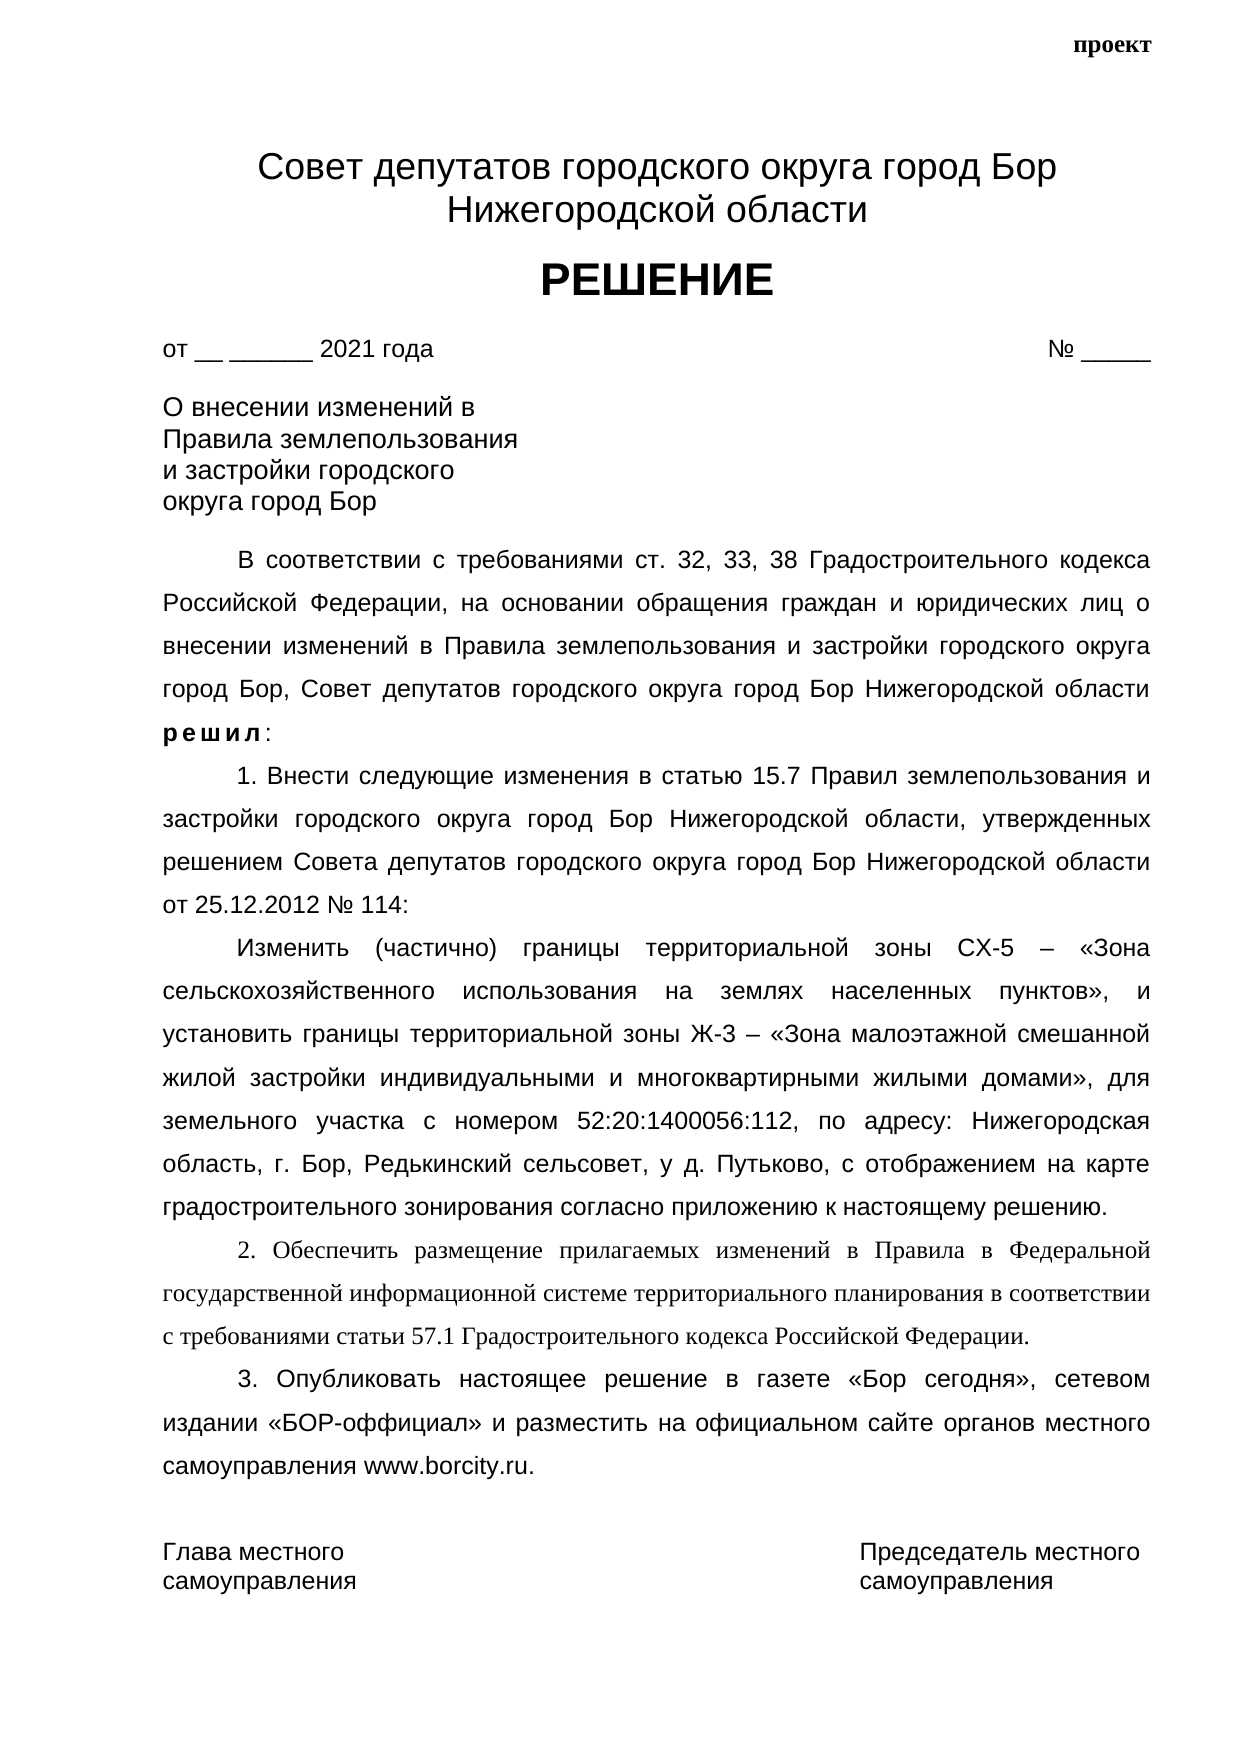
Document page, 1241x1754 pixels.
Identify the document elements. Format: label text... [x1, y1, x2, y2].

text РЕШЕНИЕ [162, 252, 1152, 305]
text 3. Опубликовать настоящее решение в газете «Бор сегодня», сетевом издании «БОР-оффициал» и разместить на официальном сайте органов местного самоуправления www.borcity.ru. [162, 1364, 1152, 1479]
text проект [162, 29, 1152, 58]
text самоуправления самоуправления [162, 1566, 1152, 1594]
text от __ ______ 2021 года № _____ [162, 334, 1152, 363]
text Изменить (частично) границы территориальной зоны СХ-5 – «Зона сельскохозяйственного использования на землях населенных пунктов», и установить границы территориальной зоны Ж-3 – «Зона малоэтажной смешанной жилой застройки индивидуальными и многоквартирными жилыми домами», для земельного участка с номером 52:20:1400056:112, по адресу: Нижегородская область, г. Бор, Редькинский сельсовет, у д. Путьково, с отображением на карте градостроительного зонирования согласно приложению к настоящему решению. [162, 933, 1152, 1221]
text Глава местного Председатель местного [162, 1537, 1152, 1566]
text О внесении изменений в Правила землепользования и застройки городского округа город Бор [162, 391, 532, 516]
text Совет депутатов городского округа город Бор [162, 144, 1152, 188]
text Нижегородской области [162, 188, 1152, 231]
text 2. Обеспечить размещение прилагаемых изменений в Правила в Федеральной государственной информационной системе территориального планирования в соответствии с требованиями статьи 57.1 Градостроительного кодекса Российской Федерации. [162, 1235, 1152, 1350]
text В соответствии с требованиями ст. 32, 33, 38 Градостроительного кодекса Российской Федерации, на основании обращения граждан и юридических лиц о внесении изменений в Правила землепользования и застройки городского округа город Бор, Совет депутатов городского округа город Бор Нижегородской области решил: [162, 545, 1152, 746]
text 1. Внести следующие изменения в статью 15.7 Правил землепользования и застройки городского округа город Бор Нижегородской области, утвержденных решением Совета депутатов городского округа город Бор Нижегородской области от 25.12.2012 № 114: [162, 761, 1152, 919]
